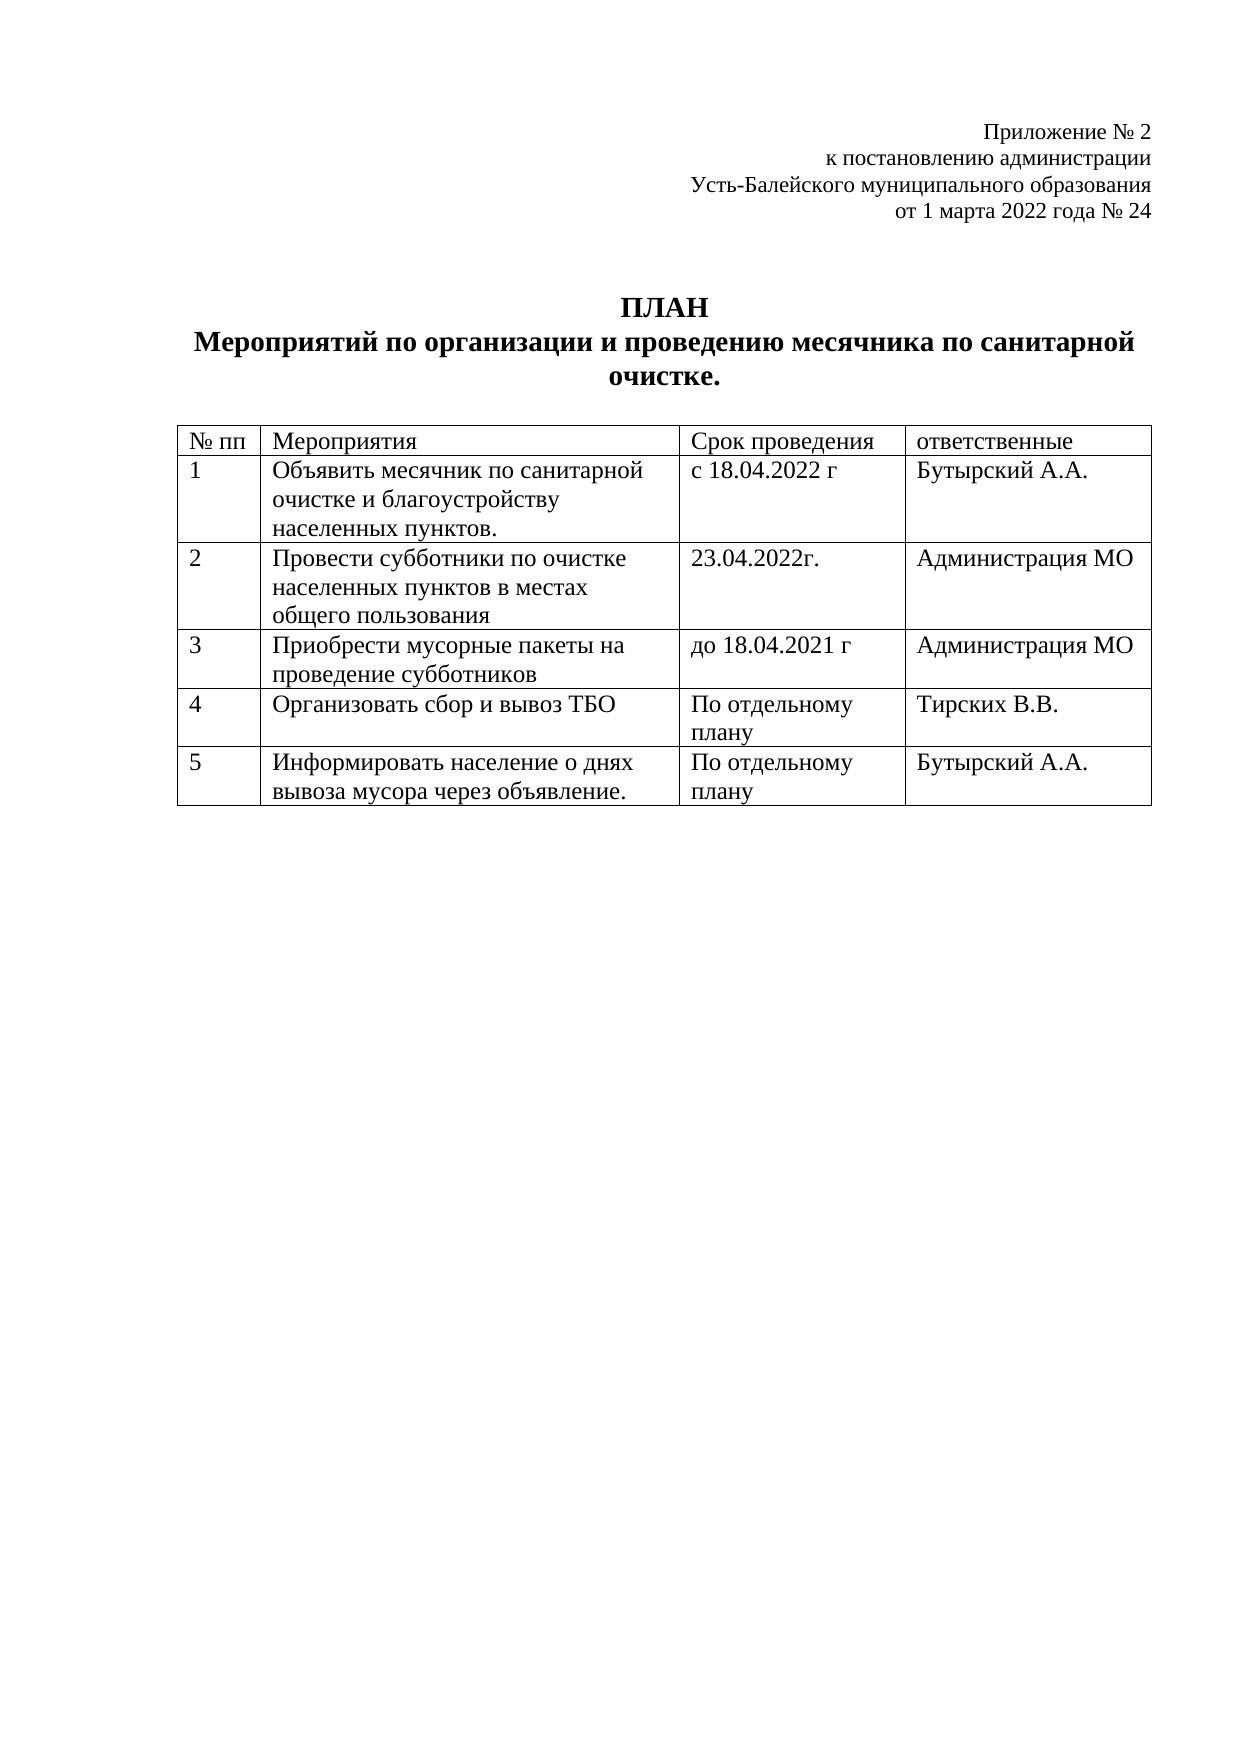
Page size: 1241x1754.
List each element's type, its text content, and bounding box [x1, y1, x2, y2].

table_cell 23.04.2022г. [680, 543, 905, 629]
table_cell 5 [178, 747, 260, 805]
table_cell Бутырский А.А. [906, 747, 1151, 805]
table_cell 2 [178, 543, 260, 629]
table_cell Тирских В.В. [906, 689, 1151, 746]
table_header Срок проведения [680, 426, 905, 454]
table_cell 3 [178, 630, 260, 688]
table_cell Организовать сбор и вывоз ТБО [261, 689, 679, 746]
text Усть-Балейского муниципального образования [177, 171, 1152, 197]
table_cell Бутырский А.А. [906, 456, 1151, 542]
table_header № пп [178, 426, 260, 454]
table_cell Провести субботники по очистке населенных пунктов в местах общего пользования [261, 543, 679, 629]
table_cell Администрация МО [906, 543, 1151, 629]
table_cell Объявить месячник по санитарной очистке и благоустройству населенных пунктов. [261, 456, 679, 542]
table_cell Информировать население о днях вывоза мусора через объявление. [261, 747, 679, 805]
text ПЛАН [177, 291, 1152, 324]
table_header ответственные [906, 426, 1151, 454]
text от 1 марта 2022 года № 24 [177, 197, 1152, 223]
table_cell По отдельному плану [680, 747, 905, 805]
table_header Мероприятия [261, 426, 679, 454]
text к постановлению администрации [177, 144, 1152, 171]
table_cell 1 [178, 456, 260, 542]
table_cell Приобрести мусорные пакеты на проведение субботников [261, 630, 679, 688]
table_cell до 18.04.2021 г [680, 630, 905, 688]
table_cell с 18.04.2022 г [680, 456, 905, 542]
text Приложение № 2 [177, 118, 1152, 144]
table_cell 4 [178, 689, 260, 746]
table_cell По отдельному плану [680, 689, 905, 746]
table_cell Администрация МО [906, 630, 1151, 688]
text Мероприятий по организации и проведению месячника по санитарной очистке. [177, 324, 1152, 391]
